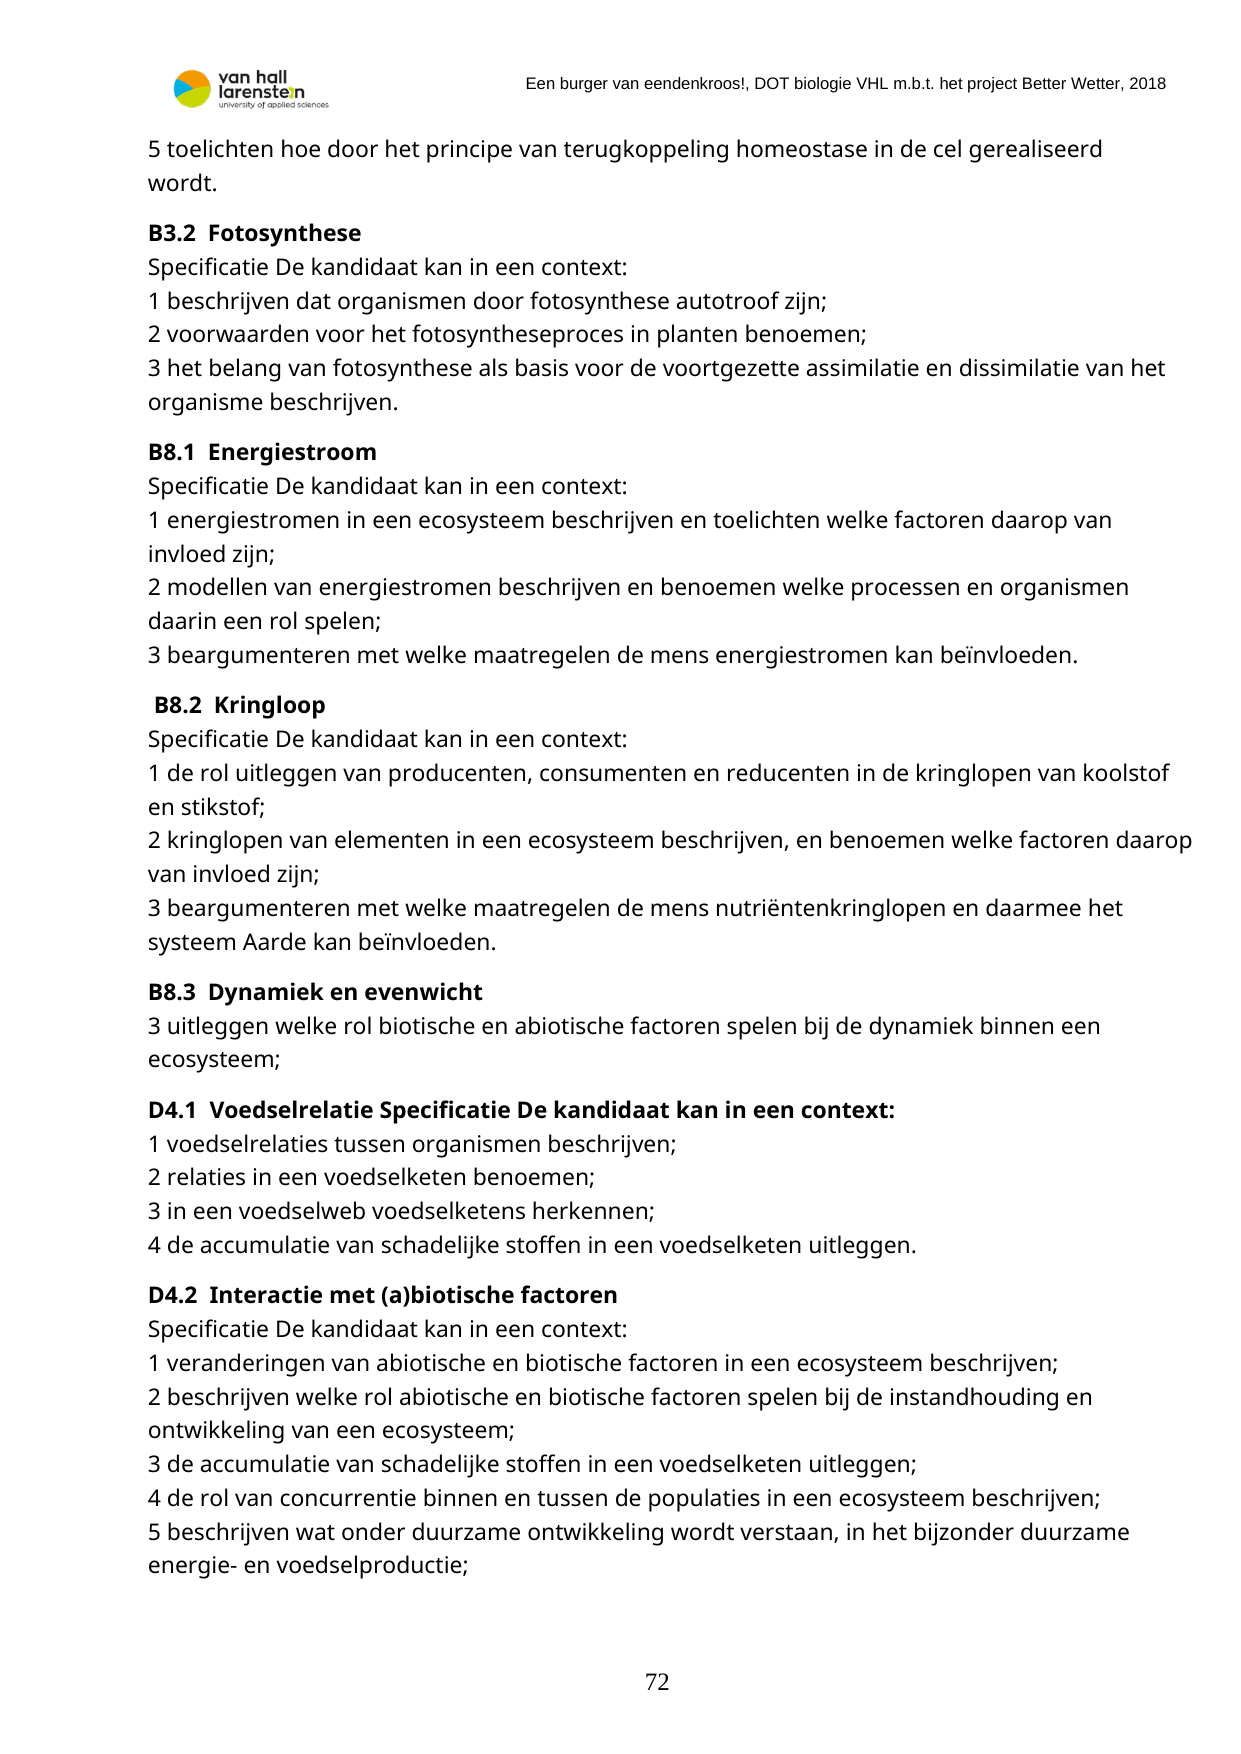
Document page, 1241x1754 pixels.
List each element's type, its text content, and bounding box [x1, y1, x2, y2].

text B3.2 Fotosynthese Specificatie De kandidaat kan in een context: 1 beschrijven dat organismen door fotosynthese autotroof zijn; 2 voorwaarden voor het fotosyntheseproces in planten benoemen; 3 het belang van fotosynthese als basis voor de voortgezette assimilatie en dissimilatie van het organisme beschrijven. [148, 217, 1167, 417]
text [148, 1279, 1167, 1580]
text D4.1 Voedselrelatie Specificatie De kandidaat kan in een context: 1 voedselrelaties tussen organismen beschrijven; 2 relaties in een voedselketen benoemen; 3 in een voedselweb voedselketens herkennen; 4 de accumulatie van schadelijke stoffen in een voedselketen uitleggen. [148, 1094, 1167, 1260]
text B8.3 Dynamiek en evenwicht 3 uitleggen welke rol biotische en abiotische factoren spelen bij de dynamiek binnen een ecosysteem; [148, 976, 1167, 1074]
text B8.2 Kringloop Specificatie De kandidaat kan in een context: 1 de rol uitleggen van producenten, consumenten en reducenten in de kringlopen van koolstof en stikstof; 2 kringlopen van elementen in een ecosysteem beschrijven, en benoemen welke factoren daarop van invloed zijn; 3 beargumenteren met welke maatregelen de mens nutriëntenkringlopen en daarmee het systeem Aarde kan beïnvloeden. [148, 689, 1196, 957]
picture [156, 52, 346, 125]
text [148, 133, 1167, 198]
text B8.1 Energiestroom Specificatie De kandidaat kan in een context: 1 energiestromen in een ecosysteem beschrijven en toelichten welke factoren daarop van invloed zijn; 2 modellen van energiestromen beschrijven en benoemen welke processen en organismen daarin een rol spelen; 3 beargumenteren met welke maatregelen de mens energiestromen kan beïnvloeden. [148, 436, 1167, 670]
